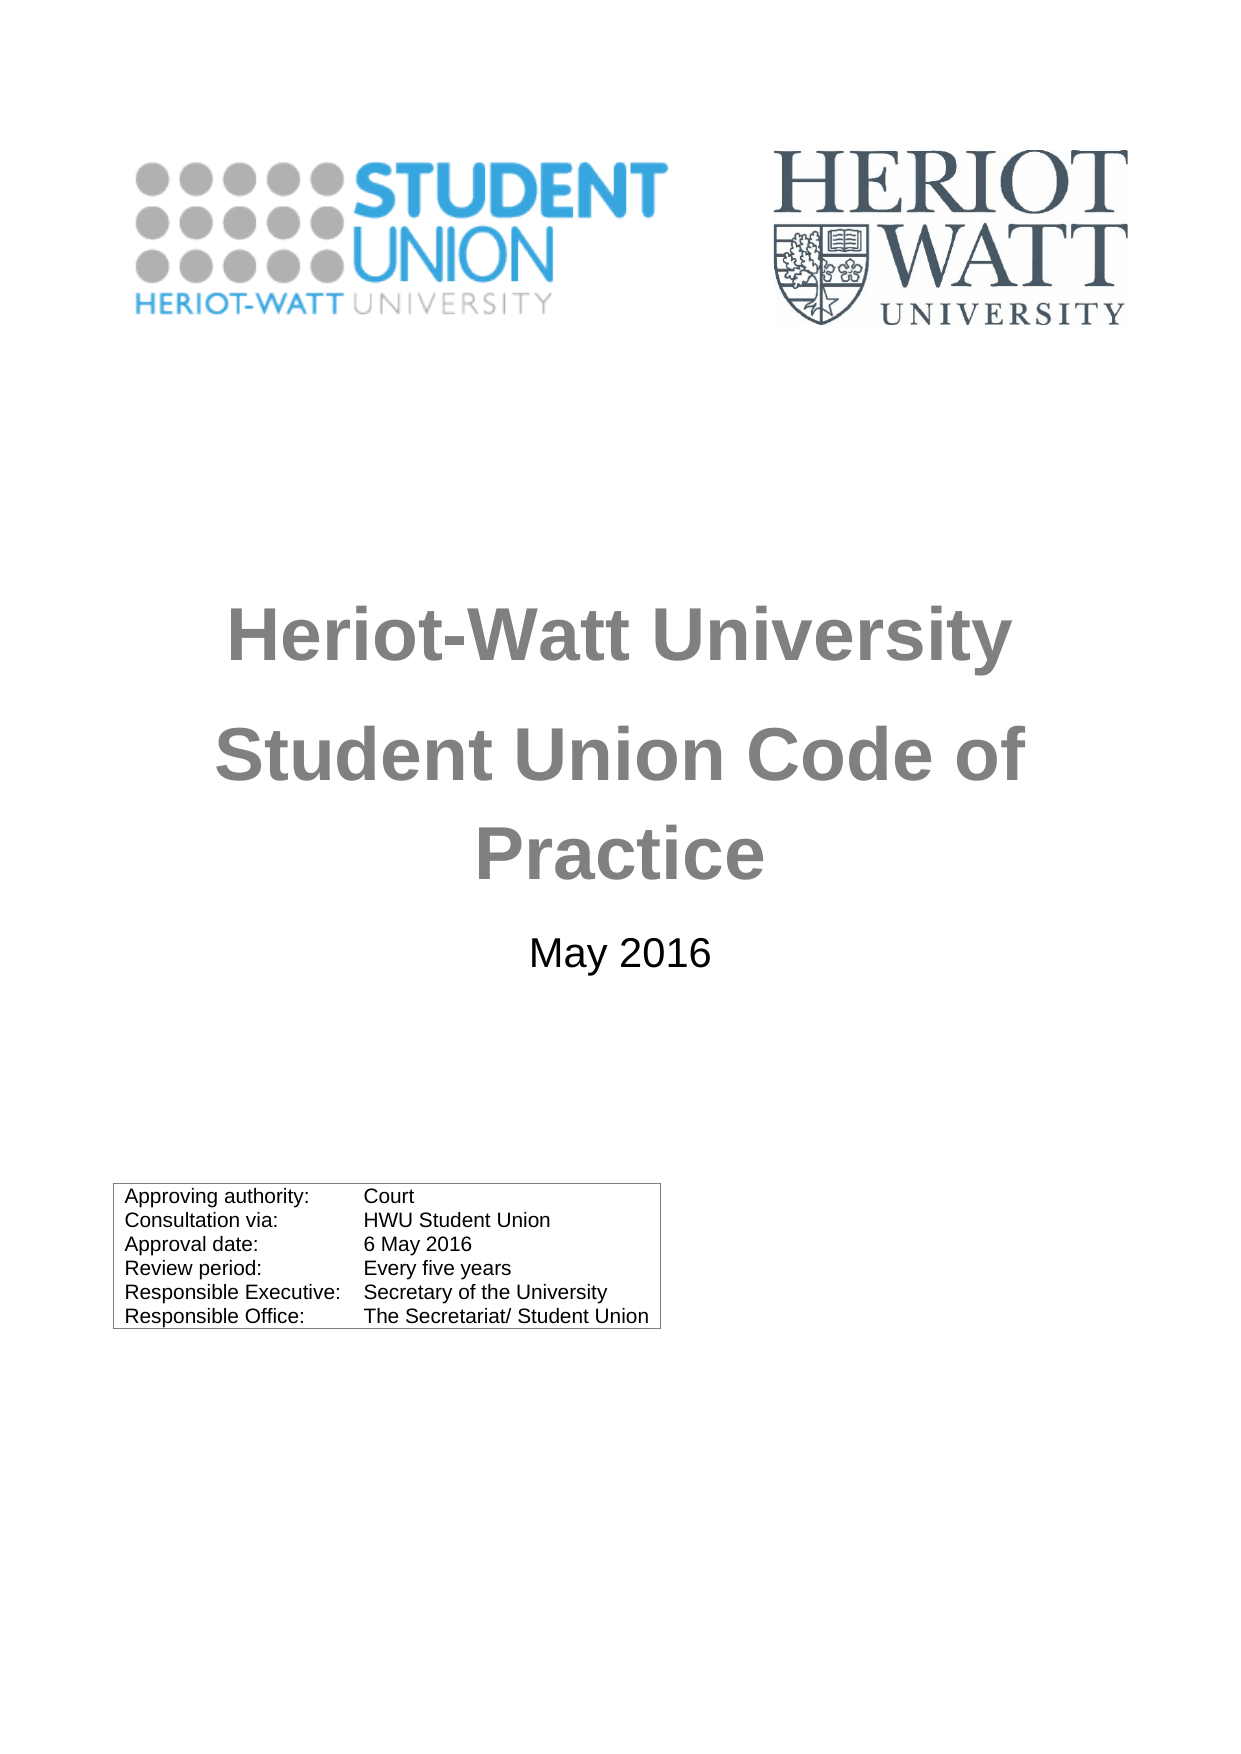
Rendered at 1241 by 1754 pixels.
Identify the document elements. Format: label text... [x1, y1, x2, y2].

text Student Union Code of Practice [112, 710, 1128, 895]
table_cell 6 May 2016 [352, 1232, 660, 1256]
table_cell Every five years [352, 1256, 660, 1280]
table_cell Review period: [114, 1256, 352, 1280]
table_cell Consultation via: [114, 1208, 352, 1232]
picture [773, 150, 1128, 325]
table_cell Responsible Office: [114, 1304, 352, 1328]
table_cell Approval date: [114, 1232, 352, 1256]
table_cell The Secretariat/ Student Union [352, 1304, 660, 1328]
table_cell Responsible Executive: [114, 1280, 352, 1304]
text May 2016 [112, 929, 1128, 977]
table_header Court [352, 1184, 660, 1208]
picture [112, 157, 680, 326]
text Heriot-Watt University [112, 590, 1128, 676]
table_cell Secretary of the University [352, 1280, 660, 1304]
table_cell HWU Student Union [352, 1208, 660, 1232]
table_header Approving authority: [114, 1184, 352, 1208]
